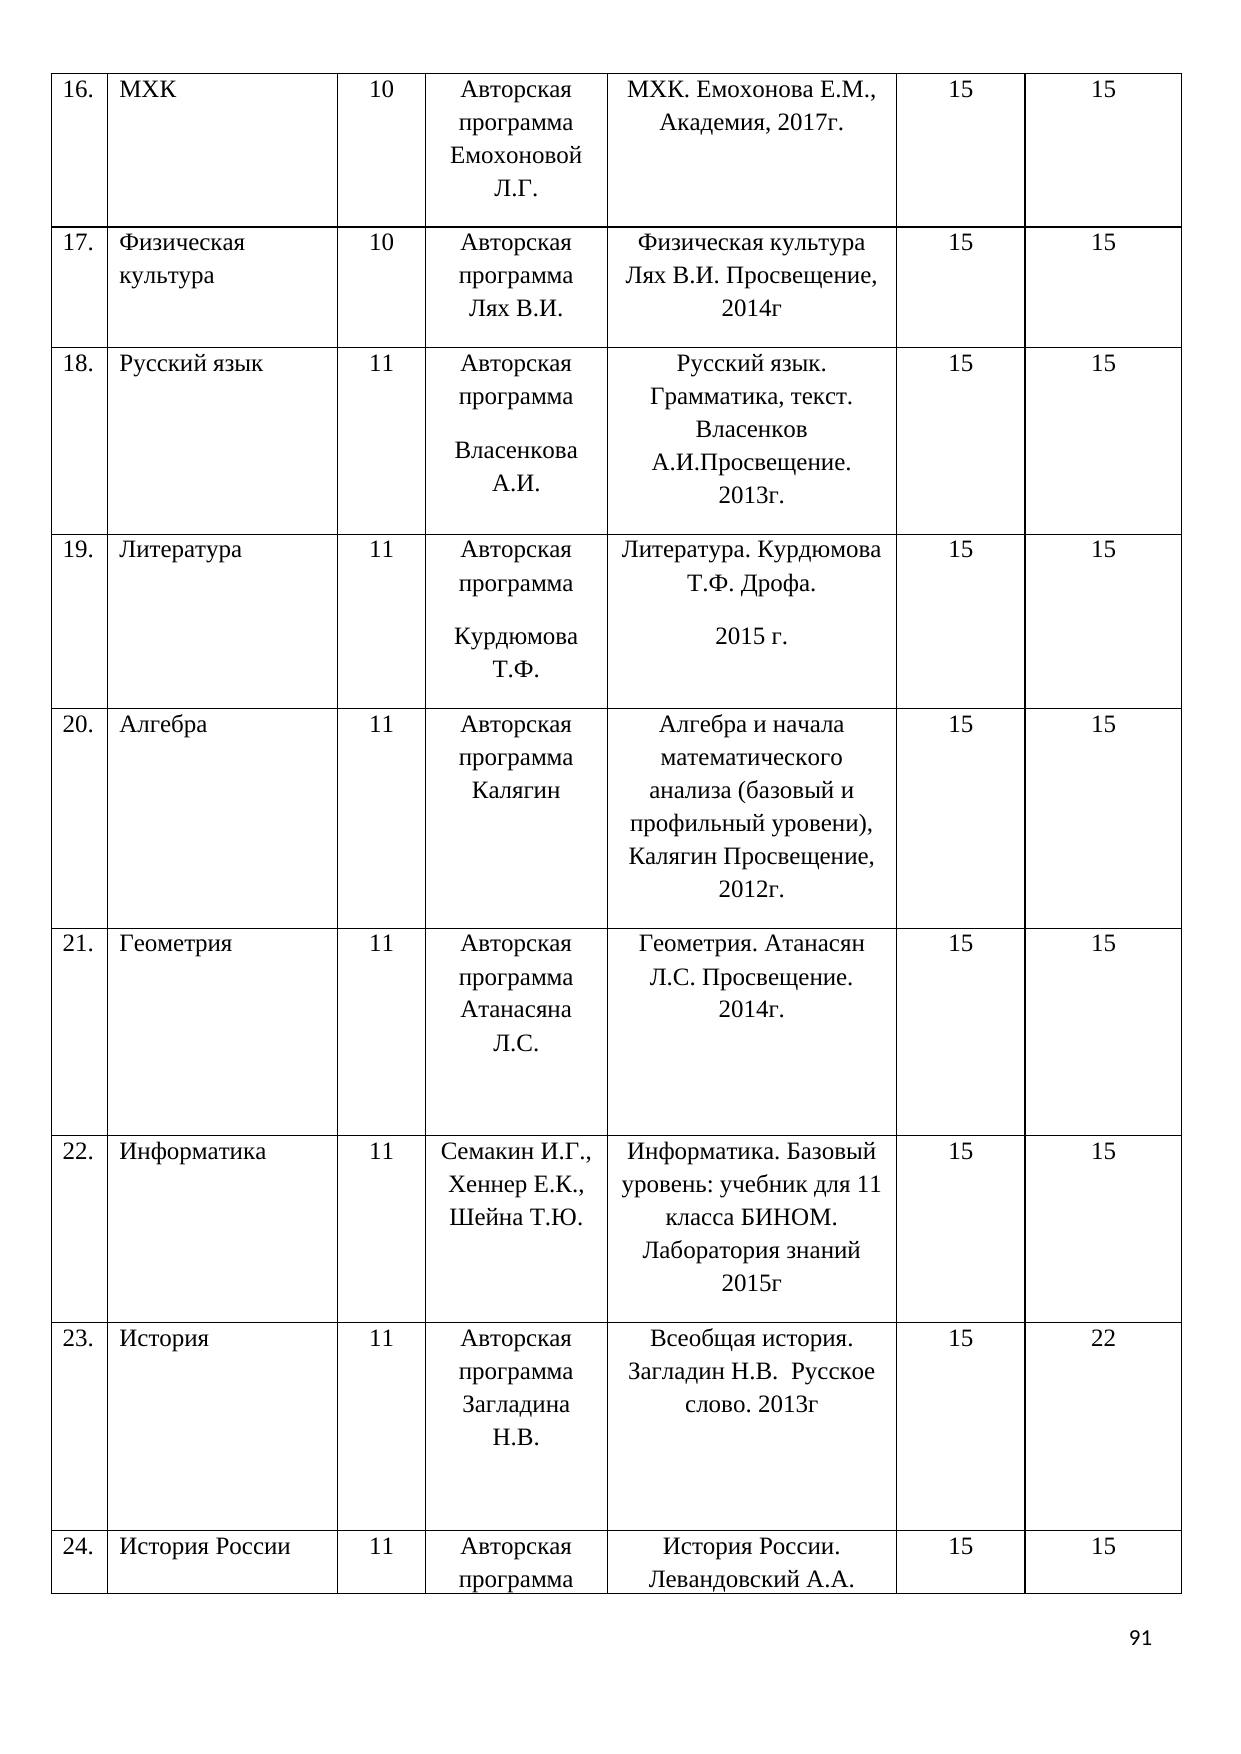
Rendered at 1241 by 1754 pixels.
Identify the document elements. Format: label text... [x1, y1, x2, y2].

table_cell 15 [897, 1323, 1024, 1530]
table_cell 15 [897, 1136, 1024, 1322]
table_cell 10 [338, 74, 425, 226]
table_cell 15 [1026, 228, 1181, 347]
table_cell МХК. Емохонова Е.М., Академия, 2017г. [608, 74, 896, 226]
table_cell [52, 929, 107, 1135]
table_cell Русский язык. Грамматика, текст. Власенков А.И.Просвещение. 2013г. [608, 348, 896, 533]
table_cell Алгебра и начала математического анализа (базовый и профильный уровени), Калягин Просвещение, 2012г. [608, 709, 896, 927]
table_cell [52, 1136, 107, 1322]
table_cell 10 [338, 228, 425, 347]
table_cell 15 [1026, 709, 1181, 927]
table_cell 15 [1026, 1531, 1181, 1592]
table_cell 11 [338, 1323, 425, 1530]
table_cell Русский язык [108, 348, 337, 533]
table_cell Информатика [108, 1136, 337, 1322]
table_cell [52, 348, 107, 533]
table_cell Авторская программа Загладина Н.В. [426, 1323, 607, 1530]
table_cell Геометрия [108, 929, 337, 1135]
table_cell 15 [897, 348, 1024, 533]
table_cell Физическая культура Лях В.И. Просвещение, 2014г [608, 228, 896, 347]
table_cell 11 [338, 709, 425, 927]
table_cell [52, 709, 107, 927]
table_cell Семакин И.Г., Хеннер Е.К., Шейна Т.Ю. [426, 1136, 607, 1322]
table_cell 11 [338, 1531, 425, 1592]
table_cell 15 [1026, 929, 1181, 1135]
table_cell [426, 1531, 607, 1592]
table_cell [52, 535, 107, 708]
table_cell 11 [338, 1136, 425, 1322]
table_cell [52, 1531, 107, 1592]
table_cell Литература. Курдюмова Т.Ф. Дрофа. 2015 г. [608, 535, 896, 708]
table_cell 15 [1026, 74, 1181, 226]
table_cell 11 [338, 929, 425, 1135]
table_cell 11 [338, 535, 425, 708]
table_cell [52, 1323, 107, 1530]
table_cell Геометрия. Атанасян Л.С. Просвещение. 2014г. [608, 929, 896, 1135]
table_cell 15 [1026, 1136, 1181, 1322]
table_cell Авторская программа Калягин [426, 709, 607, 927]
table_cell [52, 74, 107, 226]
table_cell 22 [1026, 1323, 1181, 1530]
table_cell 15 [897, 74, 1024, 226]
table_cell 15 [897, 535, 1024, 708]
table_cell Физическая культура [108, 228, 337, 347]
table_cell Информатика. Базовый уровень: учебник для 11 класса БИНОМ. Лаборатория знаний 2015г [608, 1136, 896, 1322]
table_cell История России [108, 1531, 337, 1592]
table_cell Авторская программа Атанасяна Л.С. [426, 929, 607, 1135]
table_cell [52, 228, 107, 347]
table_cell 11 [338, 348, 425, 533]
table_cell 15 [897, 709, 1024, 927]
table_cell 15 [1026, 348, 1181, 533]
table_cell 15 [897, 929, 1024, 1135]
table_cell Авторская программа Лях В.И. [426, 228, 607, 347]
table_cell Авторская программа Власенкова А.И. [426, 348, 607, 533]
table_cell История [108, 1323, 337, 1530]
table_cell Всеобщая история. Загладин Н.В. Русское слово. 2013г [608, 1323, 896, 1530]
table_cell МХК [108, 74, 337, 226]
table_cell 15 [1026, 535, 1181, 708]
table_cell 15 [897, 1531, 1024, 1592]
table_cell Авторская программа Курдюмова Т.Ф. [426, 535, 607, 708]
table_cell Авторская программа Емохоновой Л.Г. [426, 74, 607, 226]
table_cell Литература [108, 535, 337, 708]
table_cell Алгебра [108, 709, 337, 927]
table_cell 15 [897, 228, 1024, 347]
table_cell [608, 1531, 896, 1592]
